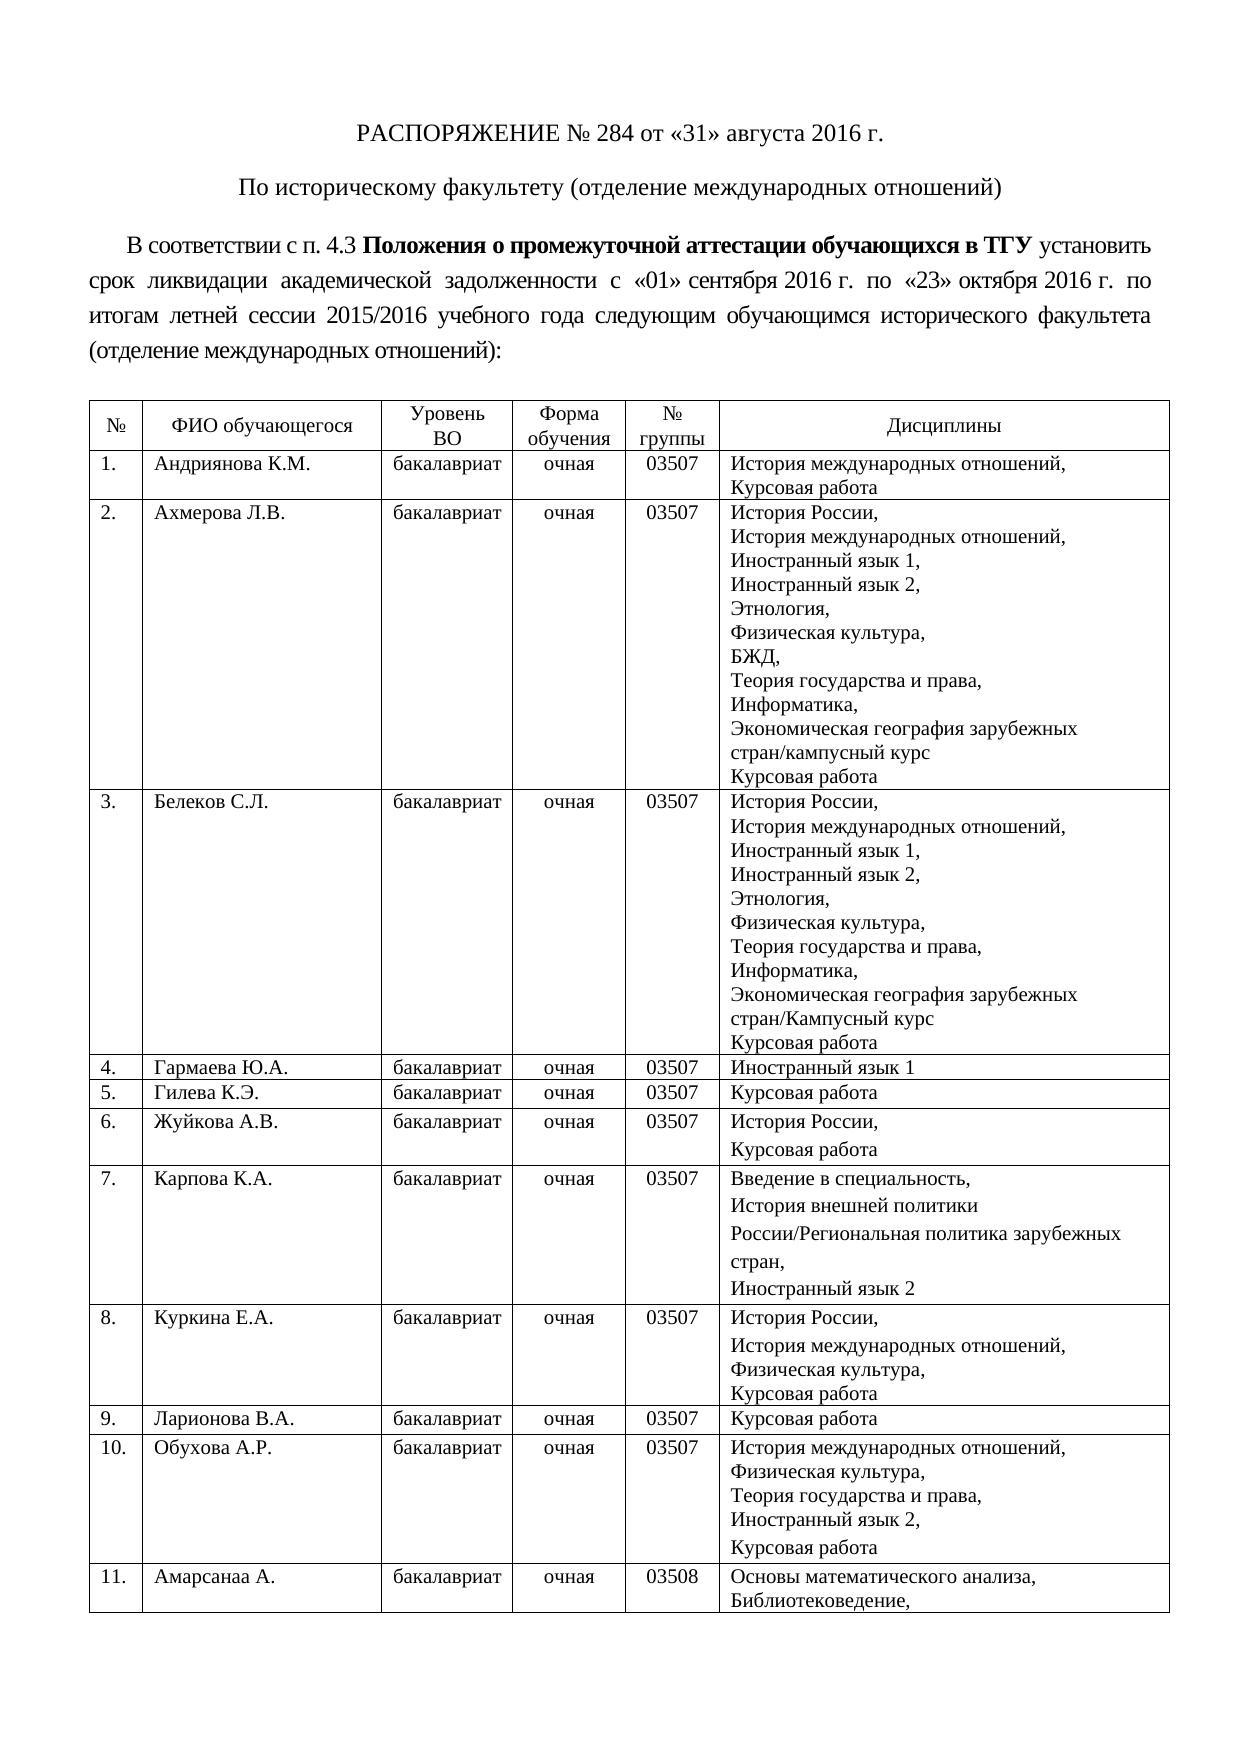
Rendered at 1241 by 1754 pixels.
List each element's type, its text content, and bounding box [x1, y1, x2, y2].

table_cell [90, 1080, 142, 1108]
table_cell Карпова К.А. [143, 1166, 381, 1304]
table_cell 03507 [626, 500, 719, 788]
table_cell бакалавриат [382, 451, 512, 499]
text РАСПОРЯЖЕНИЕ № 284 от «31» августа . [89, 118, 1152, 147]
table_cell Андриянова К.М. [143, 451, 381, 499]
table_cell бакалавриат [382, 1435, 512, 1563]
table_cell бакалавриат [382, 1109, 512, 1165]
table_cell бакалавриат [382, 1305, 512, 1405]
table_cell 03507 [626, 1109, 719, 1165]
table_cell 03507 [626, 1166, 719, 1304]
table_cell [720, 1564, 1169, 1612]
table_cell Амарсанаа А. [143, 1564, 381, 1612]
table_cell [90, 1406, 142, 1434]
table_cell 03508 [626, 1564, 719, 1612]
table_cell [90, 1055, 142, 1079]
table_cell Гармаева Ю.А. [143, 1055, 381, 1079]
table_cell [90, 451, 142, 499]
table_cell История России, История международных отношений, Иностранный язык 1, Иностранный язык 2, Этнология, Физическая культура, Теория государства и права, Информатика, Экономическая география зарубежных стран/Кампусный курс Курсовая работа [720, 790, 1169, 1054]
table_cell очная [513, 1166, 625, 1304]
table_cell История России, Курсовая работа [720, 1109, 1169, 1165]
table_cell [90, 500, 142, 788]
table_cell Белеков С.Л. [143, 790, 381, 1054]
table_cell [90, 1435, 142, 1563]
table_cell Гилева К.Э. [143, 1080, 381, 1108]
table_cell очная [513, 1109, 625, 1165]
table_header № [90, 401, 142, 449]
table_header ФИО обучающегося [143, 401, 381, 449]
table_cell бакалавриат [382, 1166, 512, 1304]
table_cell Курсовая работа [720, 1080, 1169, 1108]
text В соответствии с п. 4.3 Положения о промежуточной аттестации обучающихся в ТГУ установить срок ликвидации академической задолженности с «01» сентября 2016 г. по «23» октября 2016 г. по итогам летней сессии 2015/2016 учебного года следующим обучающимся исторического факультета (отделение международных отношений): [89, 226, 1152, 365]
table_cell Жуйкова А.В. [143, 1109, 381, 1165]
table_cell Иностранный язык 1 [720, 1055, 1169, 1079]
table_cell бакалавриат [382, 500, 512, 788]
table_cell бакалавриат [382, 1406, 512, 1434]
table_cell очная [513, 1406, 625, 1434]
table_cell История России, История международных отношений, Иностранный язык 1, Иностранный язык 2, Этнология, Физическая культура, БЖД, Теория государства и права, Информатика, Экономическая география зарубежных стран/кампусный курс Курсовая работа [720, 500, 1169, 788]
table_cell Куркина Е.А. [143, 1305, 381, 1405]
table_cell Ларионова В.А. [143, 1406, 381, 1434]
table_cell История международных отношений, Физическая культура, Теория государства и права, Иностранный язык 2, Курсовая работа [720, 1435, 1169, 1563]
table_cell Ахмерова Л.В. [143, 500, 381, 788]
table_cell очная [513, 500, 625, 788]
table_cell История международных отношений, Курсовая работа [720, 451, 1169, 499]
table_cell 03507 [626, 1305, 719, 1405]
table_cell Введение в специальность, История внешней политики России/Региональная политика зарубежных стран, Иностранный язык 2 [720, 1166, 1169, 1304]
table_cell История России, История международных отношений, Физическая культура, Курсовая работа [720, 1305, 1169, 1405]
table_cell Курсовая работа [720, 1406, 1169, 1434]
table_cell очная [513, 790, 625, 1054]
table_cell [90, 1564, 142, 1612]
table_cell 03507 [626, 1406, 719, 1434]
table_cell Обухова А.Р. [143, 1435, 381, 1563]
table_header Форма обучения [513, 401, 625, 449]
table_header № группы [626, 401, 719, 449]
table_cell [90, 790, 142, 1054]
table_cell 03507 [626, 1080, 719, 1108]
table_cell 03507 [626, 1055, 719, 1079]
table_cell очная [513, 1055, 625, 1079]
text По историческому факультету (отделение международных отношений) [89, 172, 1152, 201]
table_cell бакалавриат [382, 1564, 512, 1612]
table_cell [90, 1109, 142, 1165]
table_header Дисциплины [720, 401, 1169, 449]
table_cell очная [513, 1435, 625, 1563]
table_cell очная [513, 1564, 625, 1612]
table_cell очная [513, 1080, 625, 1108]
table_header Уровень ВО [382, 401, 512, 449]
table_cell 03507 [626, 451, 719, 499]
table_cell бакалавриат [382, 790, 512, 1054]
table_cell очная [513, 1305, 625, 1405]
table_cell 03507 [626, 1435, 719, 1563]
table_cell очная [513, 451, 625, 499]
table_cell [90, 1305, 142, 1405]
table_cell [90, 1166, 142, 1304]
table_cell 03507 [626, 790, 719, 1054]
table_cell бакалавриат [382, 1055, 512, 1079]
table_cell бакалавриат [382, 1080, 512, 1108]
